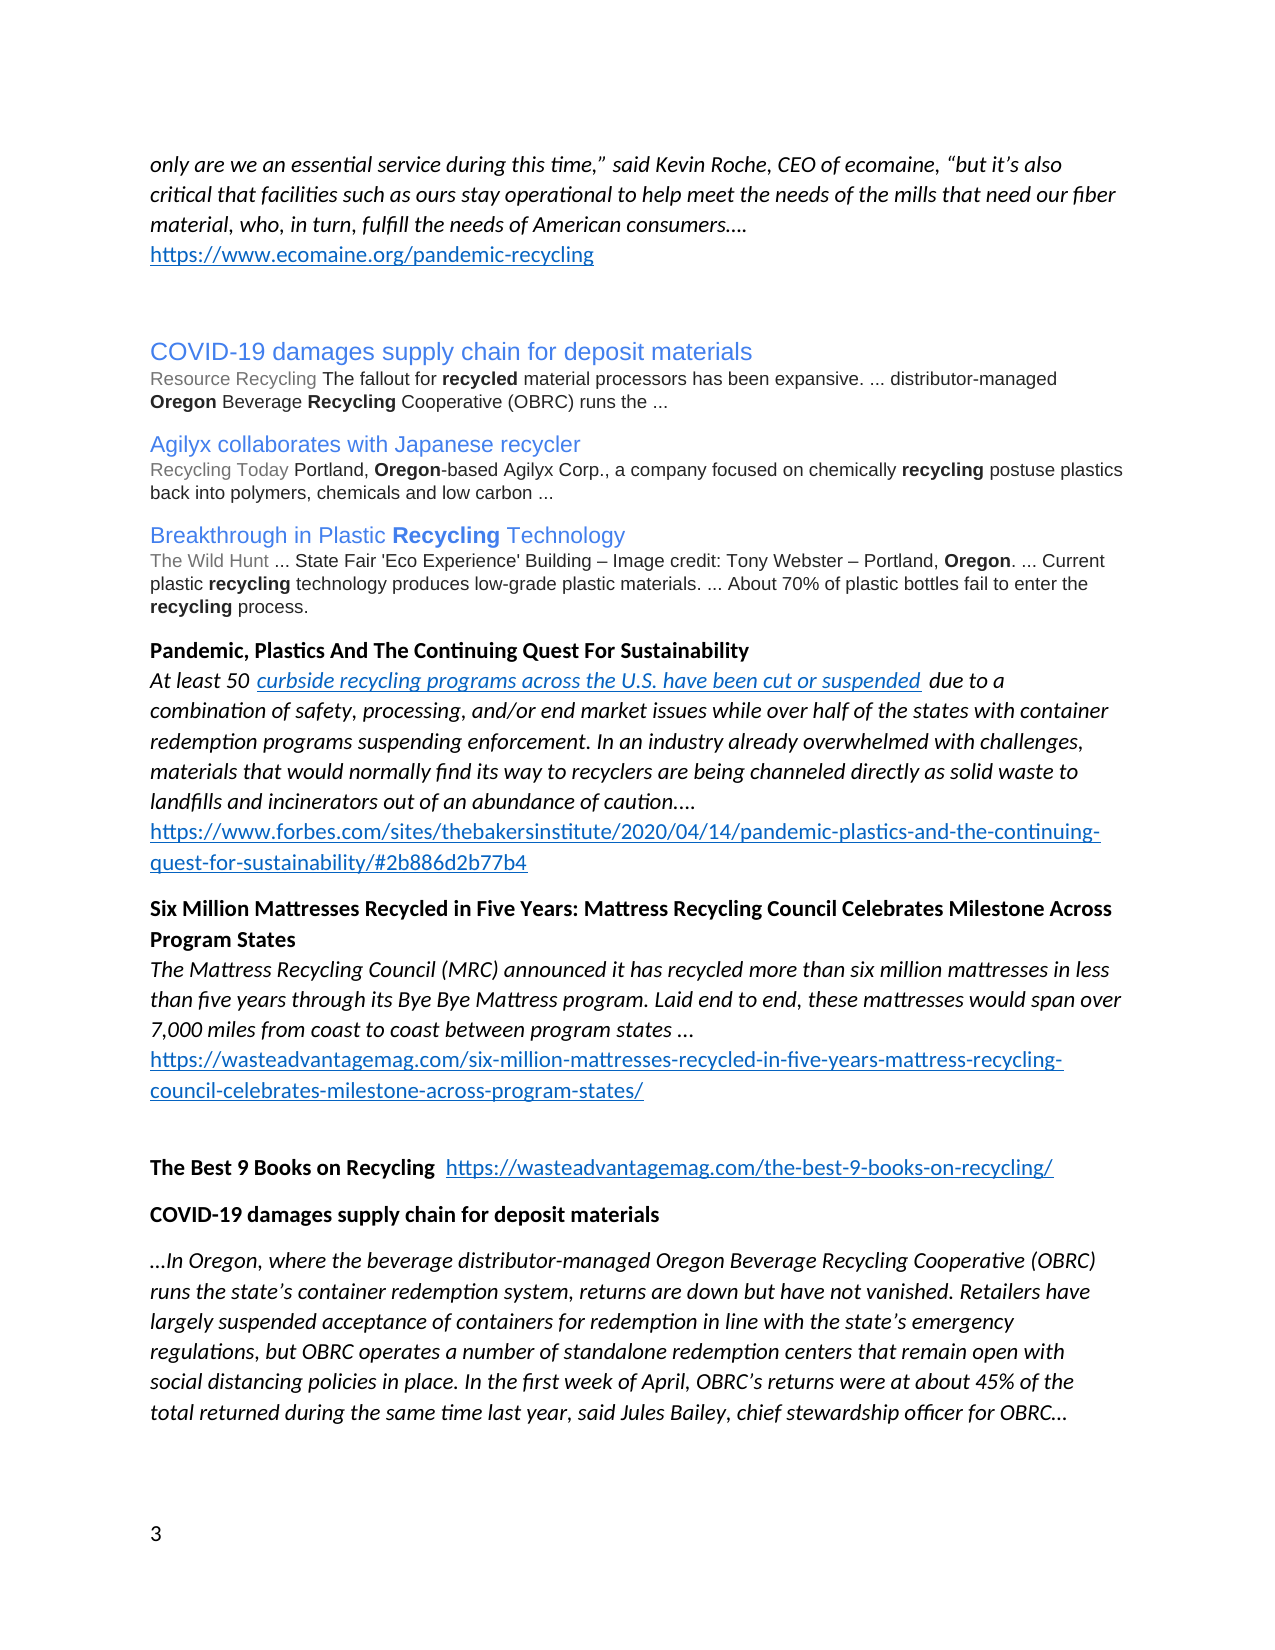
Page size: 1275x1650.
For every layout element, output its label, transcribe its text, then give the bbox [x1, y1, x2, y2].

text COVID-19 damages supply chain for deposit materials [150, 1200, 1125, 1228]
text COVID-19 damages supply chain for deposit materials Resource Recycling The fallout for recycled material processors has been expansive. ... distributor-managed Oregon Beverage Recycling Cooperative (OBRC) runs the ... [150, 337, 1125, 412]
text Six Million Mattresses Recycled in Five Years: Mattress Recycling Council Celebrates Milestone Across Program States The Mattress Recycling Council (MRC) announced it has recycled more than six million mattresses in less than five years through its Bye Bye Mattress program. Laid end to end, these mattresses would span over 7,000 miles from coast to coast between program states ... https://wasteadvantagemag.com/six-million-mattresses-recycled-in-five-years-mattress-recycling-council-celebrates-milestone-across-program-states/ [150, 894, 1125, 1104]
text The Best 9 Books on Recycling https://wasteadvantagemag.com/the-best-9-books-on-recycling/ [150, 1123, 1125, 1181]
text Pandemic, Plastics And The Continuing Quest For Sustainability At least 50 curbside recycling programs across the U.S. have been cut or suspended due to a combination of safety, processing, and/or end market issues while over half of the states with container redemption programs suspending enforcement. In an industry already overwhelmed with challenges, materials that would normally find its way to recyclers are being channeled directly as solid waste to landfills and incinerators out of an abundance of caution.... https://www.forbes.com/sites/thebakersinstitute/2020/04/14/pandemic-plastics-and-the-continuing-quest-for-sustainability/#2b886d2b77b4 [150, 636, 1125, 876]
text …In Oregon, where the beverage distributor-managed Oregon Beverage Recycling Cooperative (OBRC) runs the state’s container redemption system, returns are down but have not vanished. Retailers have largely suspended acceptance of containers for redemption in line with the state’s emergency regulations, but OBRC operates a number of standalone redemption centers that remain open with social distancing policies in place. In the first week of April, OBRC’s returns were at about 45% of the total returned during the same time last year, said Jules Bailey, chief stewardship officer for OBRC… [150, 1247, 1125, 1426]
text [150, 150, 1125, 269]
text Breakthrough in Plastic Recycling Technology The Wild Hunt ... State Fair 'Eco Experience' Building – Image credit: Tony Webster – Portland, Oregon. ... Current plastic recycling technology produces low-grade plastic materials. ... About 70% of plastic bottles fail to enter the recycling process. [150, 522, 1125, 618]
text Agilyx collaborates with Japanese recycler Recycling Today Portland, Oregon-based Agilyx Corp., a company focused on chemically recycling postuse plastics back into polymers, chemicals and low carbon ... [150, 431, 1125, 503]
